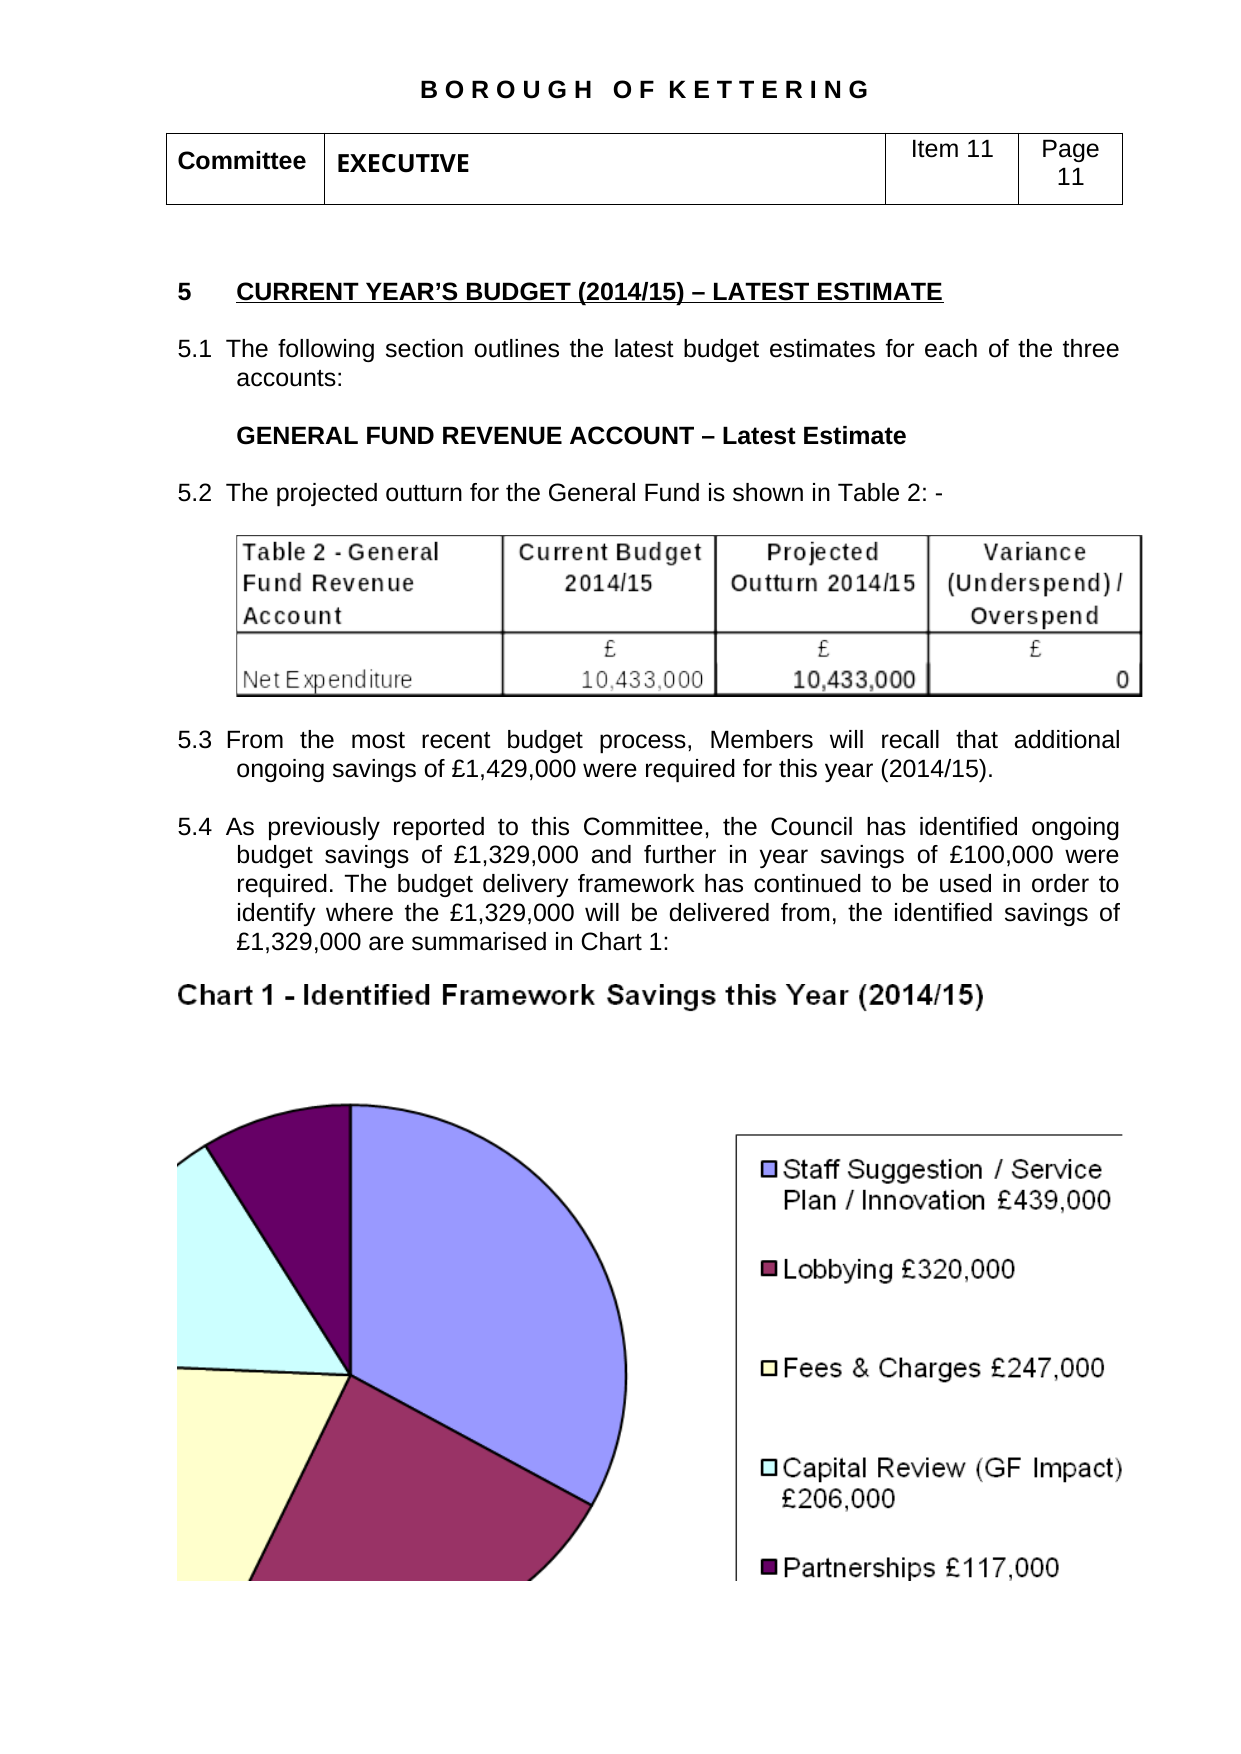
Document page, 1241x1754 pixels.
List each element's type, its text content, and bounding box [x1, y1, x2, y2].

list From the most recent budget process, Members will recall that additional ongoing savings of £1,429,000 were required for this year (2014/15). [177, 725, 1122, 783]
list The projected outturn for the General Fund is shown in Table 2: - [177, 478, 1122, 507]
list The following section outlines the latest budget estimates for each of the three accounts: [177, 334, 1122, 392]
list As previously reported to this Committee, the Council has identified ongoing budget savings of £1,329,000 and further in year savings of £100,000 were required. The budget delivery framework has continued to be used in order to identify where the £1,329,000 will be delivered from, the identified savings of £1,329,000 are summarised in Chart 1: [177, 812, 1122, 955]
text 5 CURRENT YEAR’S BUDGET (2014/15) – LATEST ESTIMATE [177, 277, 1122, 306]
picture [177, 984, 1123, 1581]
text GENERAL FUND REVENUE ACCOUNT – Latest Estimate [177, 421, 1122, 449]
